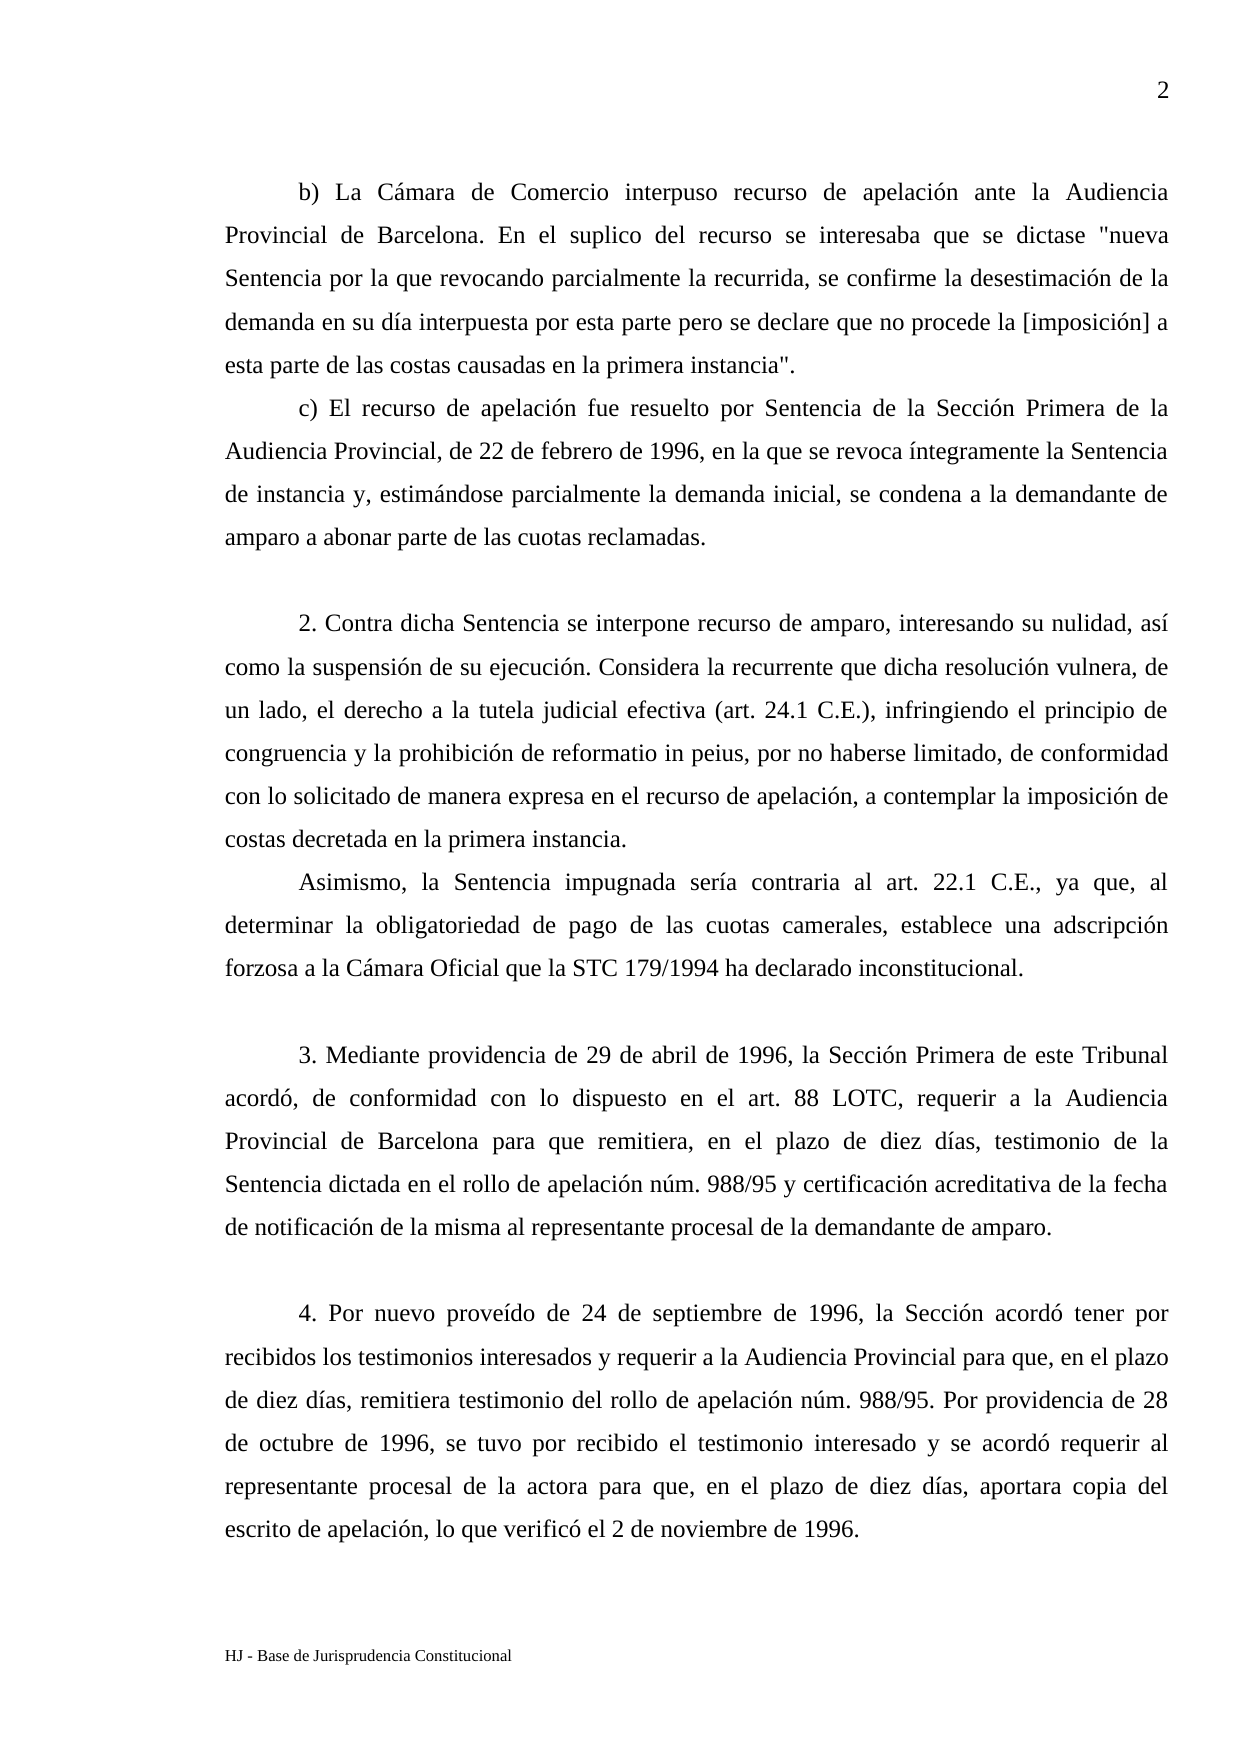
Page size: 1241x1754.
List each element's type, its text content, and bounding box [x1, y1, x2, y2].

text 4. Por nuevo proveído de 24 de septiembre de 1996, la Sección acordó tener por recibidos los testimonios interesados y requerir a la Audiencia Provincial para que, en el plazo de diez días, remitiera testimonio del rollo de apelación núm. 988/95. Por providencia de 28 de octubre de 1996, se tuvo por recibido el testimonio interesado y se acordó requerir al representante procesal de la actora para que, en el plazo de diez días, aportara copia del escrito de apelación, lo que verificó el 2 de noviembre de 1996. [224, 1298, 1169, 1543]
text 2. Contra dicha Sentencia se interpone recurso de amparo, interesando su nulidad, así como la suspensión de su ejecución. Considera la recurrente que dicha resolución vulnera, de un lado, el derecho a la tutela judicial efectiva (art. 24.1 C.E.), infringiendo el principio de congruencia y la prohibición de reformatio in peius, por no haberse limitado, de conformidad con lo solicitado de manera expresa en el recurso de apelación, a contemplar la imposición de costas decretada en la primera instancia. [224, 608, 1169, 853]
text b) La Cámara de Comercio interpuso recurso de apelación ante la Audiencia Provincial de Barcelona. En el suplico del recurso se interesaba que se dictase "nueva Sentencia por la que revocando parcialmente la recurrida, se confirme la desestimación de la demanda en su día interpuesta por esta parte pero se declare que no procede la [imposición] a esta parte de las costas causadas en la primera instancia". [224, 177, 1169, 378]
text c) El recurso de apelación fue resuelto por Sentencia de la Sección Primera de la Audiencia Provincial, de 22 de febrero de 1996, en la que se revoca íntegramente la Sentencia de instancia y, estimándose parcialmente la demanda inicial, se condena a la demandante de amparo a abonar parte de las cuotas reclamadas. [224, 393, 1169, 551]
text 3. Mediante providencia de 29 de abril de 1996, la Sección Primera de este Tribunal acordó, de conformidad con lo dispuesto en el art. 88 LOTC, requerir a la Audiencia Provincial de Barcelona para que remitiera, en el plazo de diez días, testimonio de la Sentencia dictada en el rollo de apelación núm. 988/95 y certificación acreditativa de la fecha de notificación de la misma al representante procesal de la demandante de amparo. [224, 1040, 1169, 1241]
text Asimismo, la Sentencia impugnada sería contraria al art. 22.1 C.E., ya que, al determinar la obligatoriedad de pago de las cuotas camerales, establece una adscripción forzosa a la Cámara Oficial que la STC 179/1994 ha declarado inconstitucional. [224, 867, 1169, 982]
